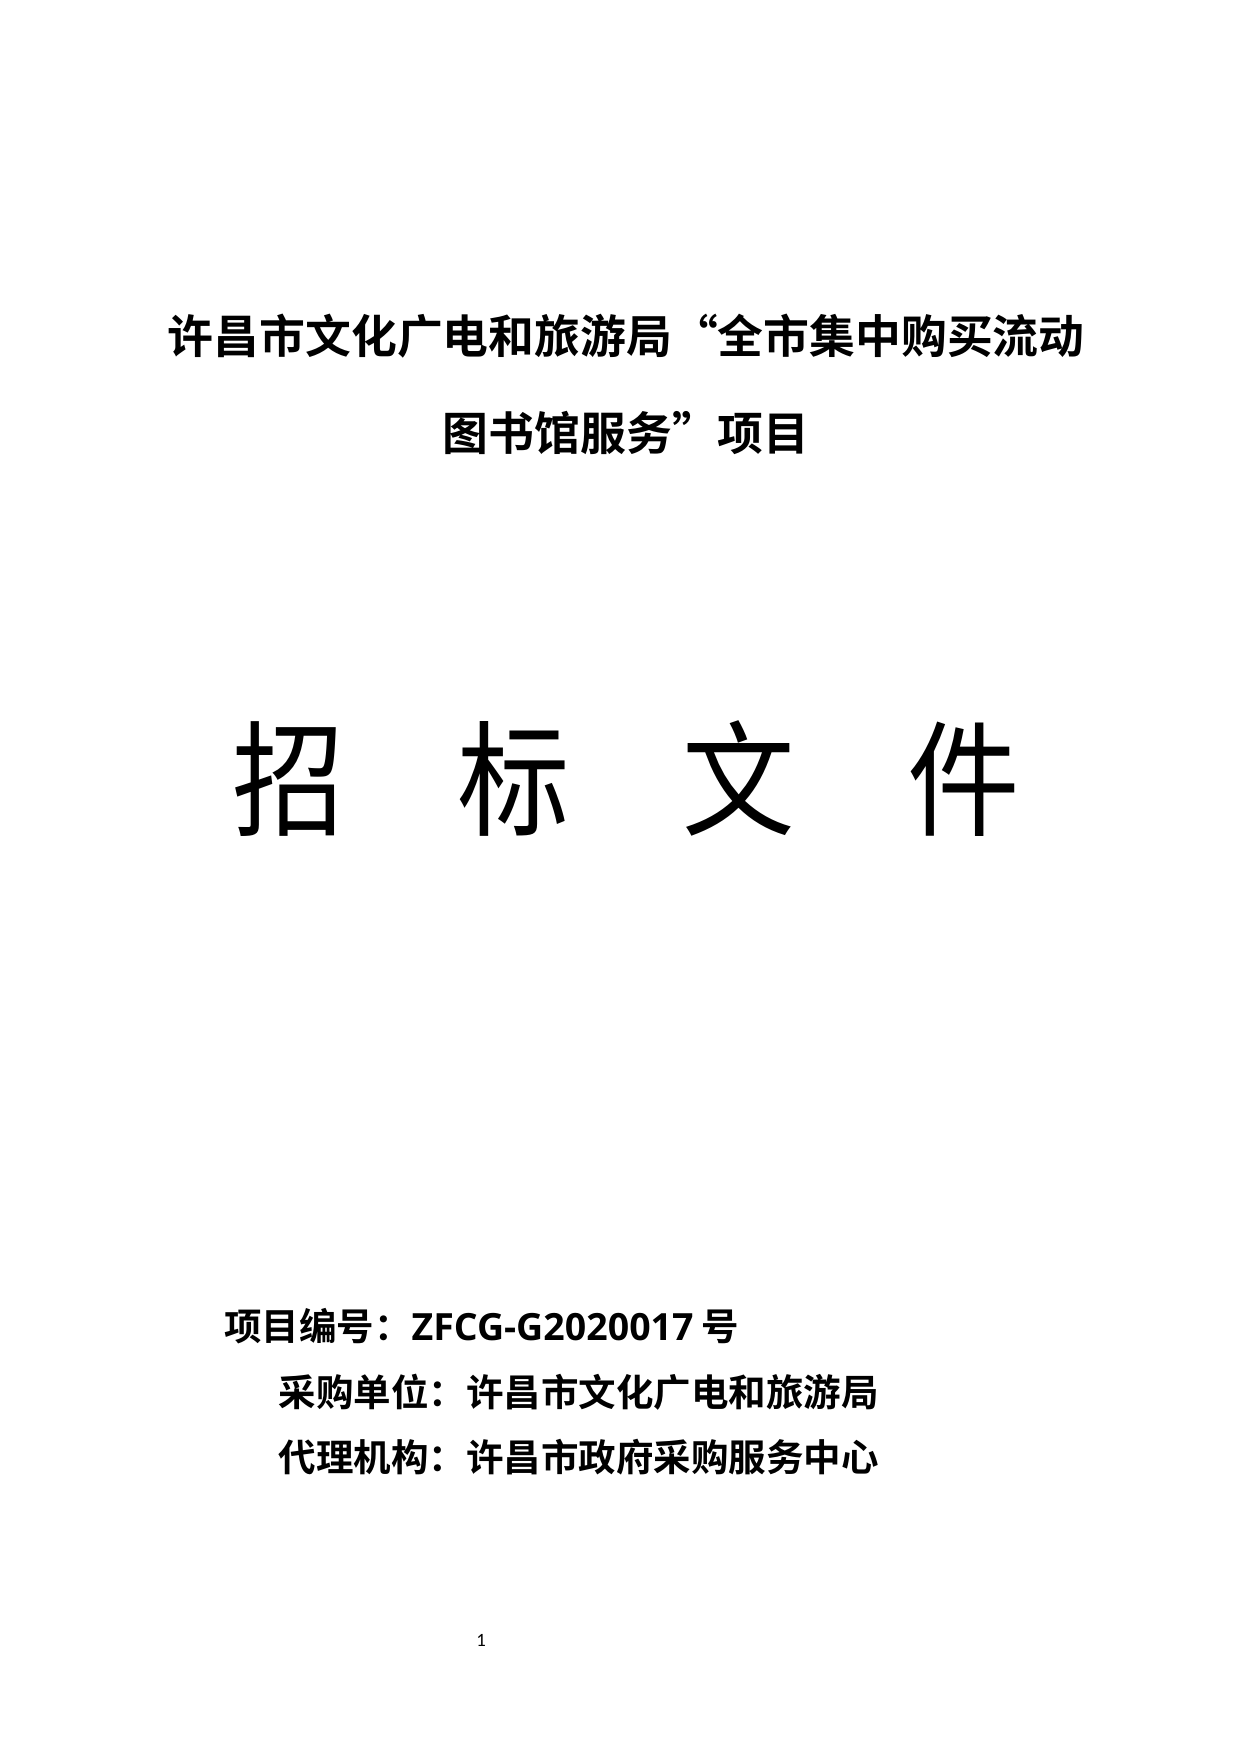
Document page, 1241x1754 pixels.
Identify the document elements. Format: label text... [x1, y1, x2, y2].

text 代理机构：许昌市政府采购服务中心 [165, 1422, 1087, 1487]
text 项目编号：ZFCG-G2020017号 [165, 1292, 1087, 1357]
text 招 标 文 件 [165, 674, 1087, 869]
text 许昌市文化广电和旅游局“全市集中购买流动图书馆服务”项目 [165, 284, 1087, 479]
text 采购单位：许昌市文化广电和旅游局 [165, 1357, 1087, 1422]
